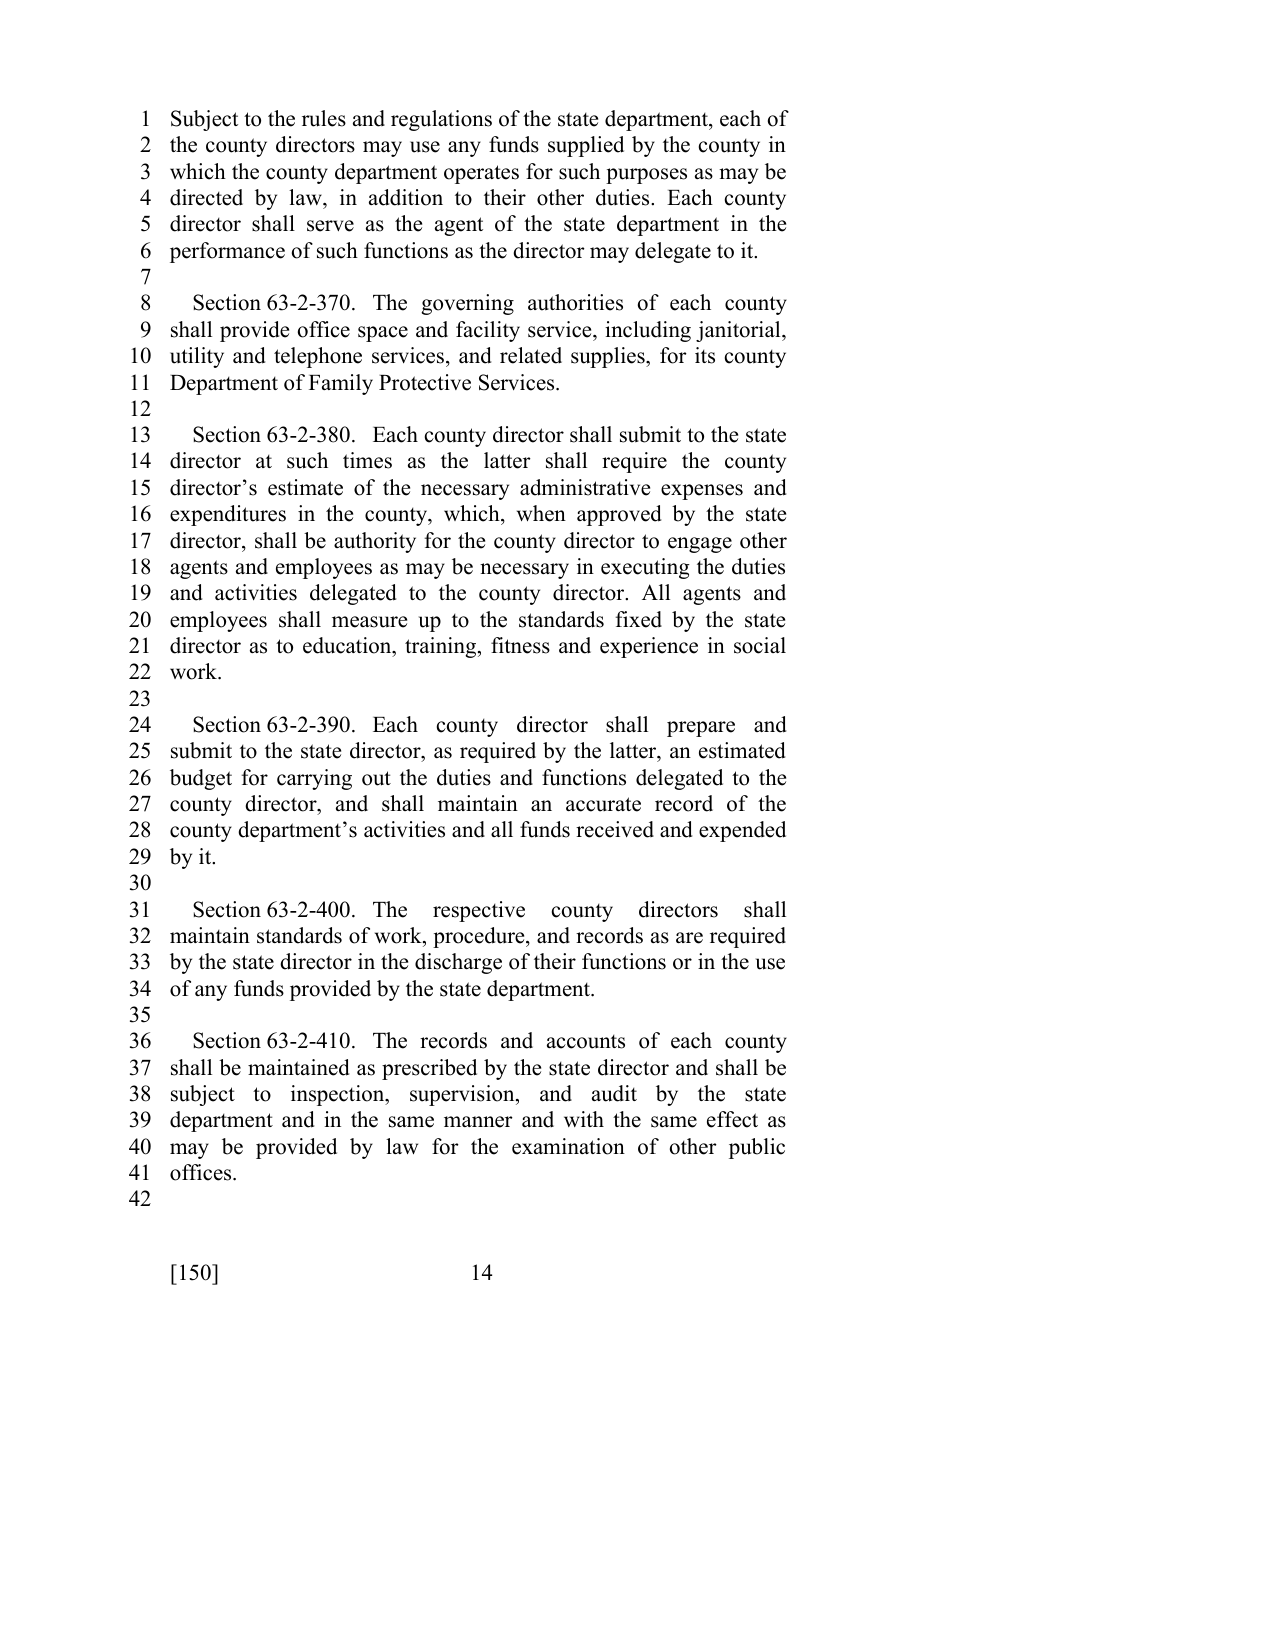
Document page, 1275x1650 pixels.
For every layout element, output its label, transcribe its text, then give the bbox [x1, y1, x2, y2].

text Section 63-2-380. Each county director shall submit to the state director at such times as the latter shall require the county director’s estimate of the necessary administrative expenses and expenditures in the county, which, when approved by the state director, shall be authority for the county director to engage other agents and employees as may be necessary in executing the duties and activities delegated to the county director. All agents and employees shall measure up to the standards fixed by the state director as to education, training, fitness and experience in social work. [169, 421, 787, 685]
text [169, 105, 787, 263]
text Section 63-2-390. Each county director shall prepare and submit to the state director, as required by the latter, an estimated budget for carrying out the duties and functions delegated to the county director, and shall maintain an accurate record of the county department’s activities and all funds received and expended by it. [169, 711, 787, 869]
text Section 63-2-400. The respective county directors shall maintain standards of work, procedure, and records as are required by the state director in the discharge of their functions or in the use of any funds provided by the state department. [169, 896, 787, 1001]
text Section 63-2-370. The governing authorities of each county shall provide office space and facility service, including janitorial, utility and telephone services, and related supplies, for its county Department of Family Protective Services. [169, 289, 787, 395]
text Section 63-2-410. The records and accounts of each county shall be maintained as prescribed by the state director and shall be subject to inspection, supervision, and audit by the state department and in the same manner and with the same effect as may be provided by law for the examination of other public offices. [169, 1027, 787, 1186]
